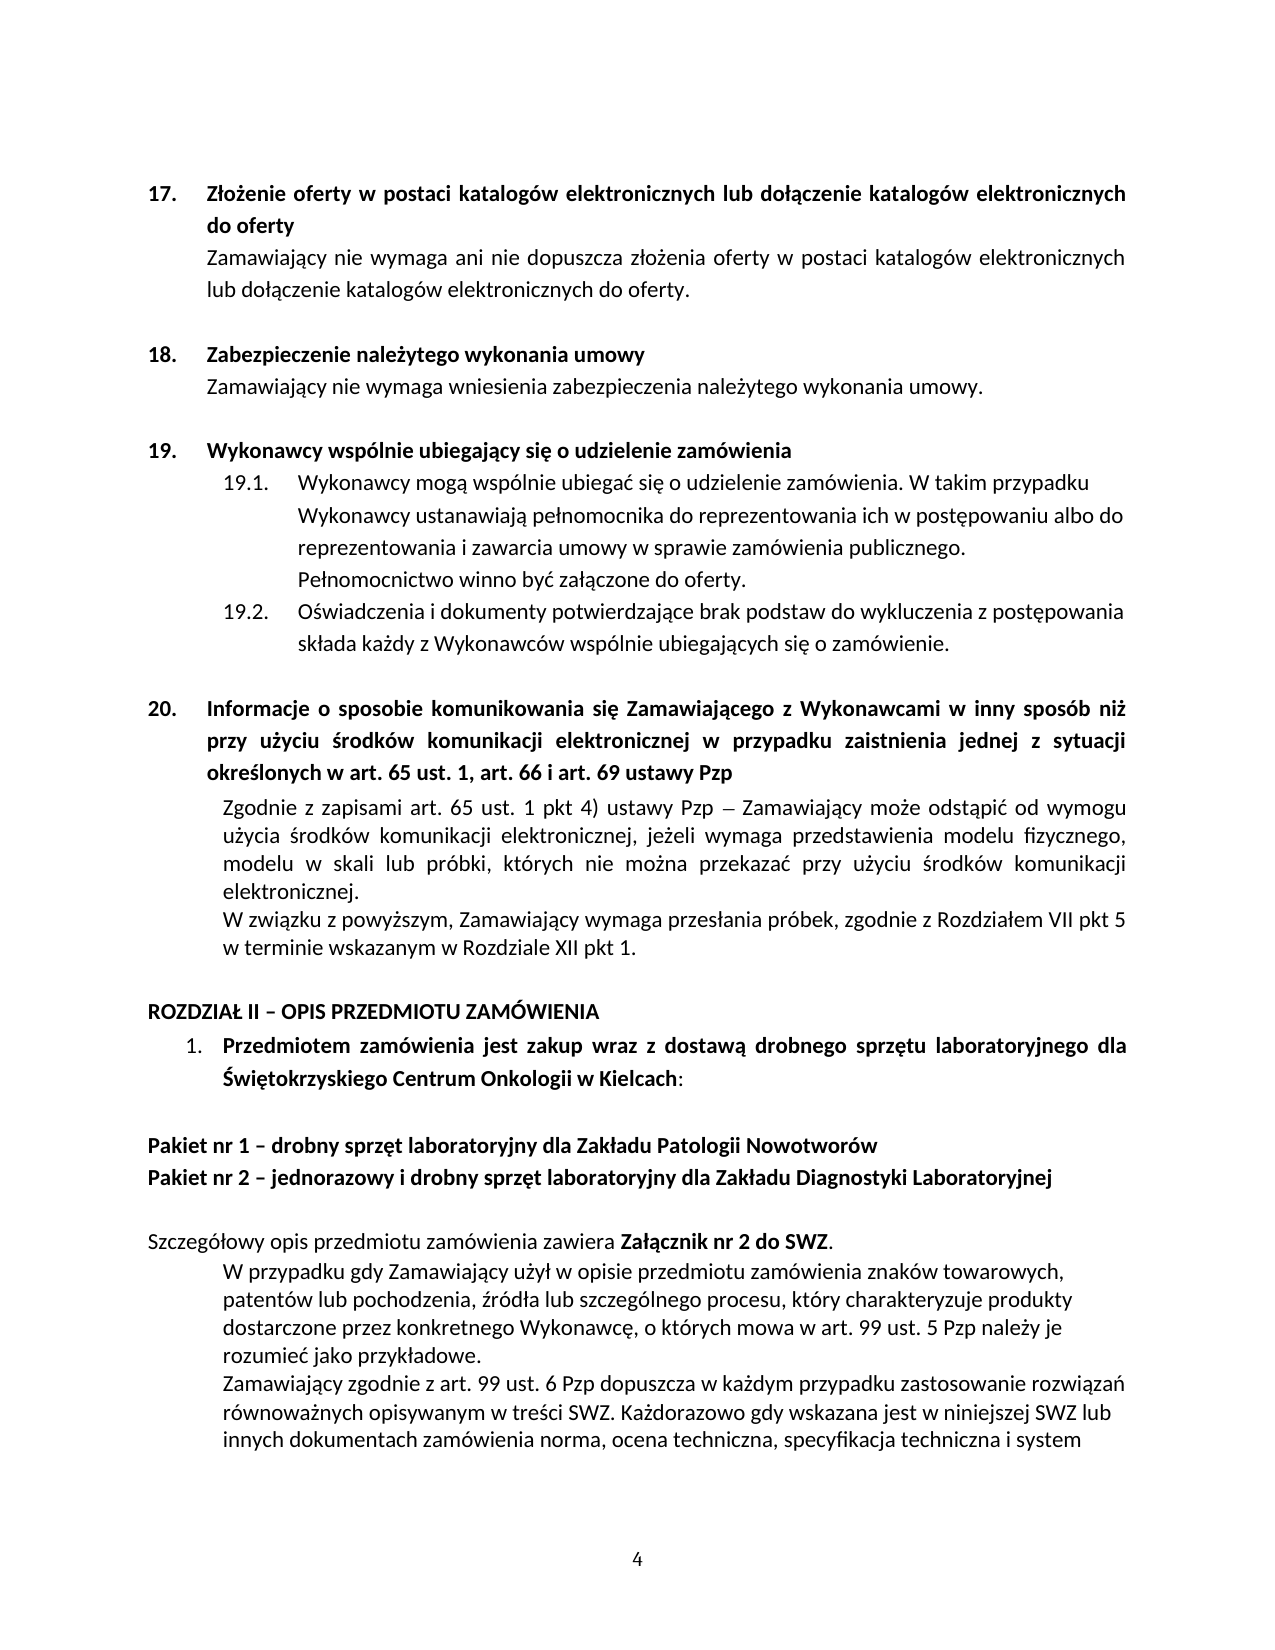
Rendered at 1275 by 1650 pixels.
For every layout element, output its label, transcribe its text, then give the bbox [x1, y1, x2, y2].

text ROZDZIAŁ II – OPIS PRZEDMIOTU ZAMÓWIENIA [148, 997, 1127, 1025]
text Zgodnie z zapisami art. 65 ust. 1 pkt 4) ustawy Pzp – Zamawiający może odstąpić od wymogu użycia środków komunikacji elektronicznej, jeżeli wymaga przedstawienia modelu fizycznego, modelu w skali lub próbki, których nie można przekazać przy użyciu środków komunikacji elektronicznej. [223, 793, 1127, 905]
text W związku z powyższym, Zamawiający wymaga przesłania próbek, zgodnie z Rozdziałem VII pkt 5 w terminie wskazanym w Rozdziale XII pkt 1. [223, 905, 1127, 961]
text Pakiet nr 2 – jednorazowy i drobny sprzęt laboratoryjny dla Zakładu Diagnostyki Laboratoryjnej [148, 1163, 1120, 1191]
list Zamawiający nie wymaga wniesienia zabezpieczenia należytego wykonania umowy. [207, 372, 1127, 400]
list W przypadku gdy Zamawiający użył w opisie przedmiotu zamówienia znaków towarowych, patentów lub pochodzenia, źródła lub szczególnego procesu, który charakteryzuje produkty dostarczone przez konkretnego Wykonawcę, o których mowa w art. 99 ust. 5 Pzp należy je rozumieć jako przykładowe. [223, 1257, 1127, 1369]
list Informacje o sposobie komunikowania się Zamawiającego z Wykonawcami w inny sposób niż przy użyciu środków komunikacji elektronicznej w przypadku zaistnienia jednej z sytuacji określonych w art. 65 ust. 1, art. 66 i art. 69 ustawy Pzp [148, 694, 1127, 786]
list Wykonawcy wspólnie ubiegający się o udzielenie zamówienia [148, 436, 1127, 464]
text Pakiet nr 1 – drobny sprzęt laboratoryjny dla Zakładu Patologii Nowotworów [148, 1131, 1120, 1159]
list Zamawiający nie wymaga ani nie dopuszcza złożenia oferty w postaci katalogów elektronicznych lub dołączenie katalogów elektronicznych do oferty. [207, 243, 1127, 303]
list Złożenie oferty w postaci katalogów elektronicznych lub dołączenie katalogów elektronicznych do oferty [148, 179, 1127, 239]
text Szczegółowy opis przedmiotu zamówienia zawiera Załącznik nr 2 do SWZ. [148, 1227, 1127, 1255]
list Przedmiotem zamówienia jest zakup wraz z dostawą drobnego sprzętu laboratoryjnego dla Świętokrzyskiego Centrum Onkologii w Kielcach: [185, 1032, 1127, 1092]
list Wykonawcy mogą wspólnie ubiegać się o udzielenie zamówienia. W takim przypadku Wykonawcy ustanawiają pełnomocnika do reprezentowania ich w postępowaniu albo do reprezentowania i zawarcia umowy w sprawie zamówienia publicznego. Pełnomocnictwo winno być załączone do oferty. [223, 468, 1127, 593]
list Oświadczenia i dokumenty potwierdzające brak podstaw do wykluczenia z postępowania składa każdy z Wykonawców wspólnie ubiegających się o zamówienie. [223, 597, 1127, 657]
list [223, 1369, 1127, 1454]
list Zabezpieczenie należytego wykonania umowy [148, 340, 1127, 368]
